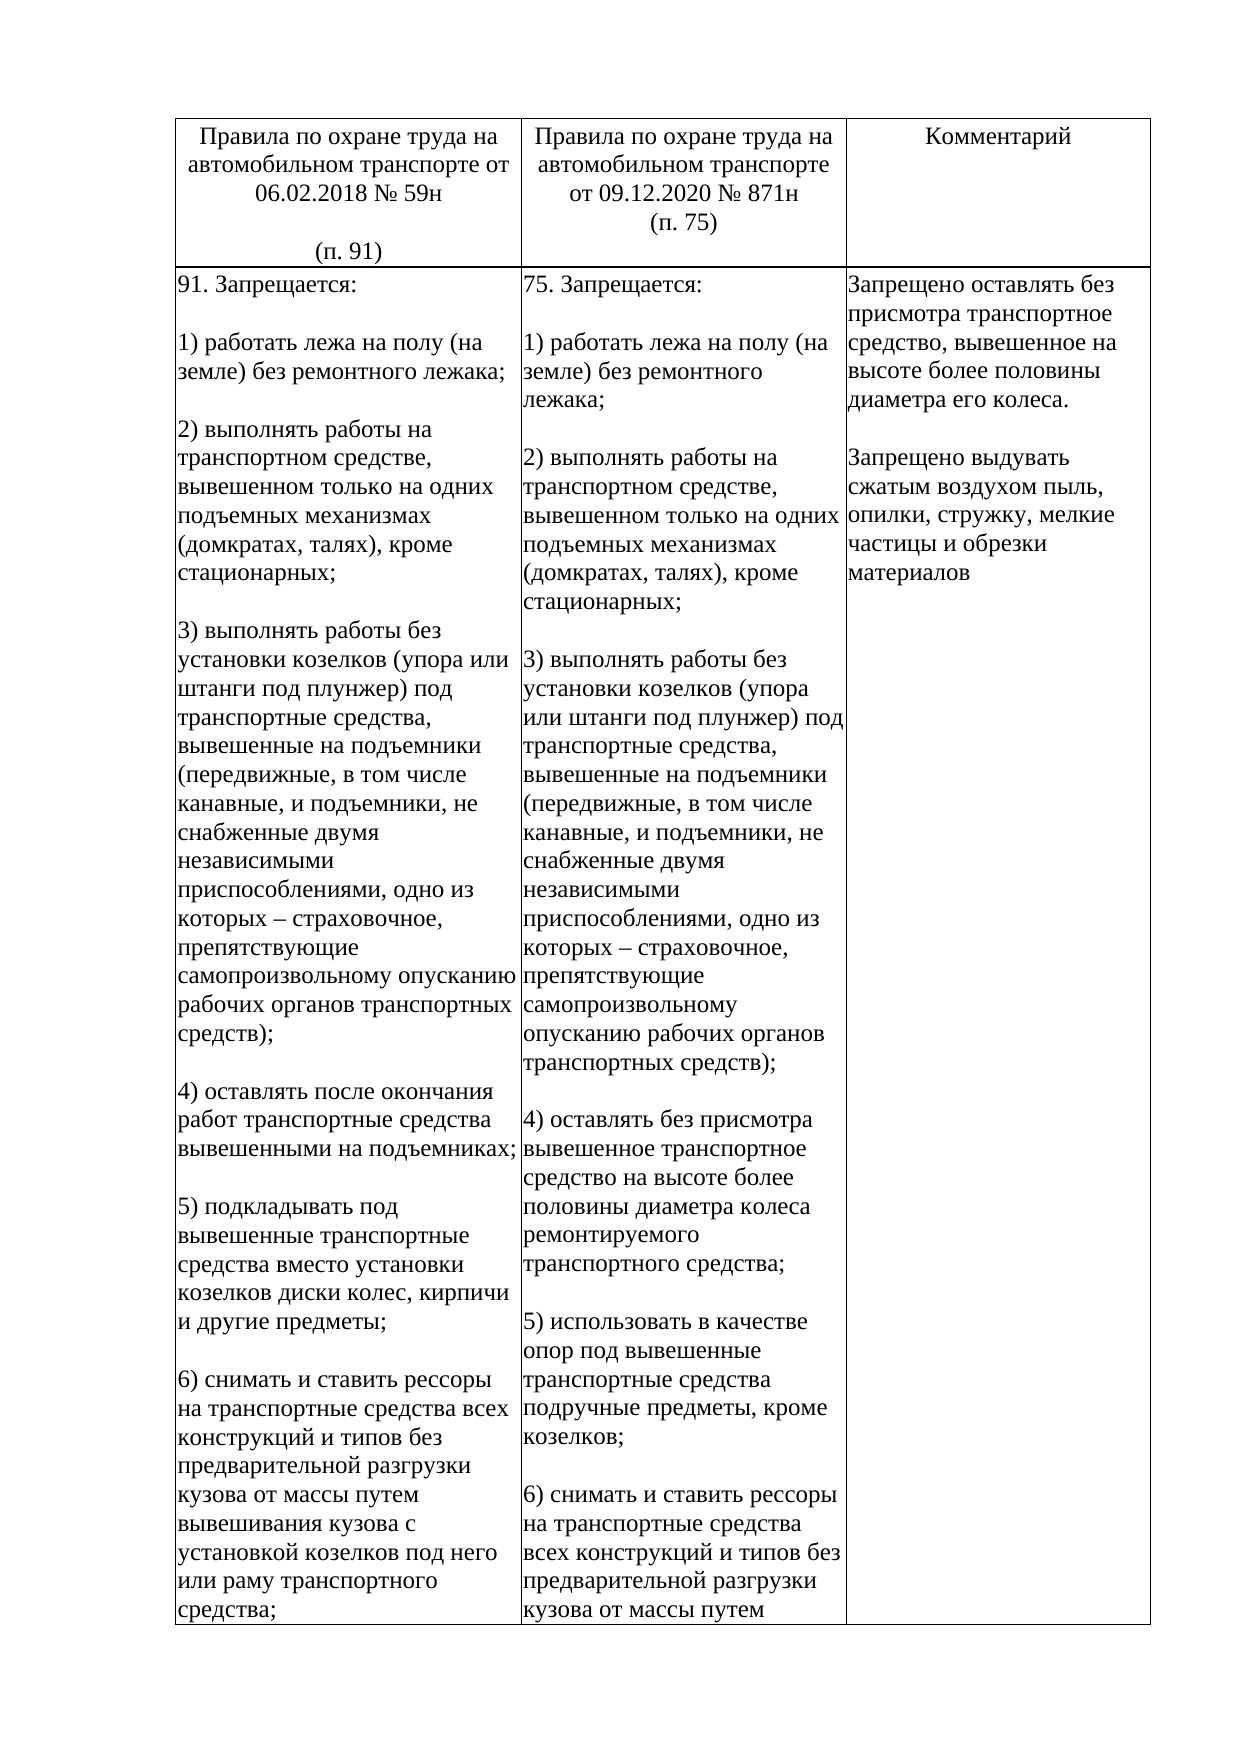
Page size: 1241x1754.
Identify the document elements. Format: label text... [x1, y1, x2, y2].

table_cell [847, 268, 1150, 1624]
table_cell Правила по охране труда на автомобильном транспорте от 06.02.2018 № 59н (п. 91) [176, 119, 521, 266]
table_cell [176, 268, 521, 1624]
table_cell Правила по охране труда на автомобильном транспорте от 09.12.2020 № 871н (п. 75) [522, 119, 846, 266]
table_cell Комментарий [847, 119, 1150, 266]
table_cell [522, 268, 846, 1624]
